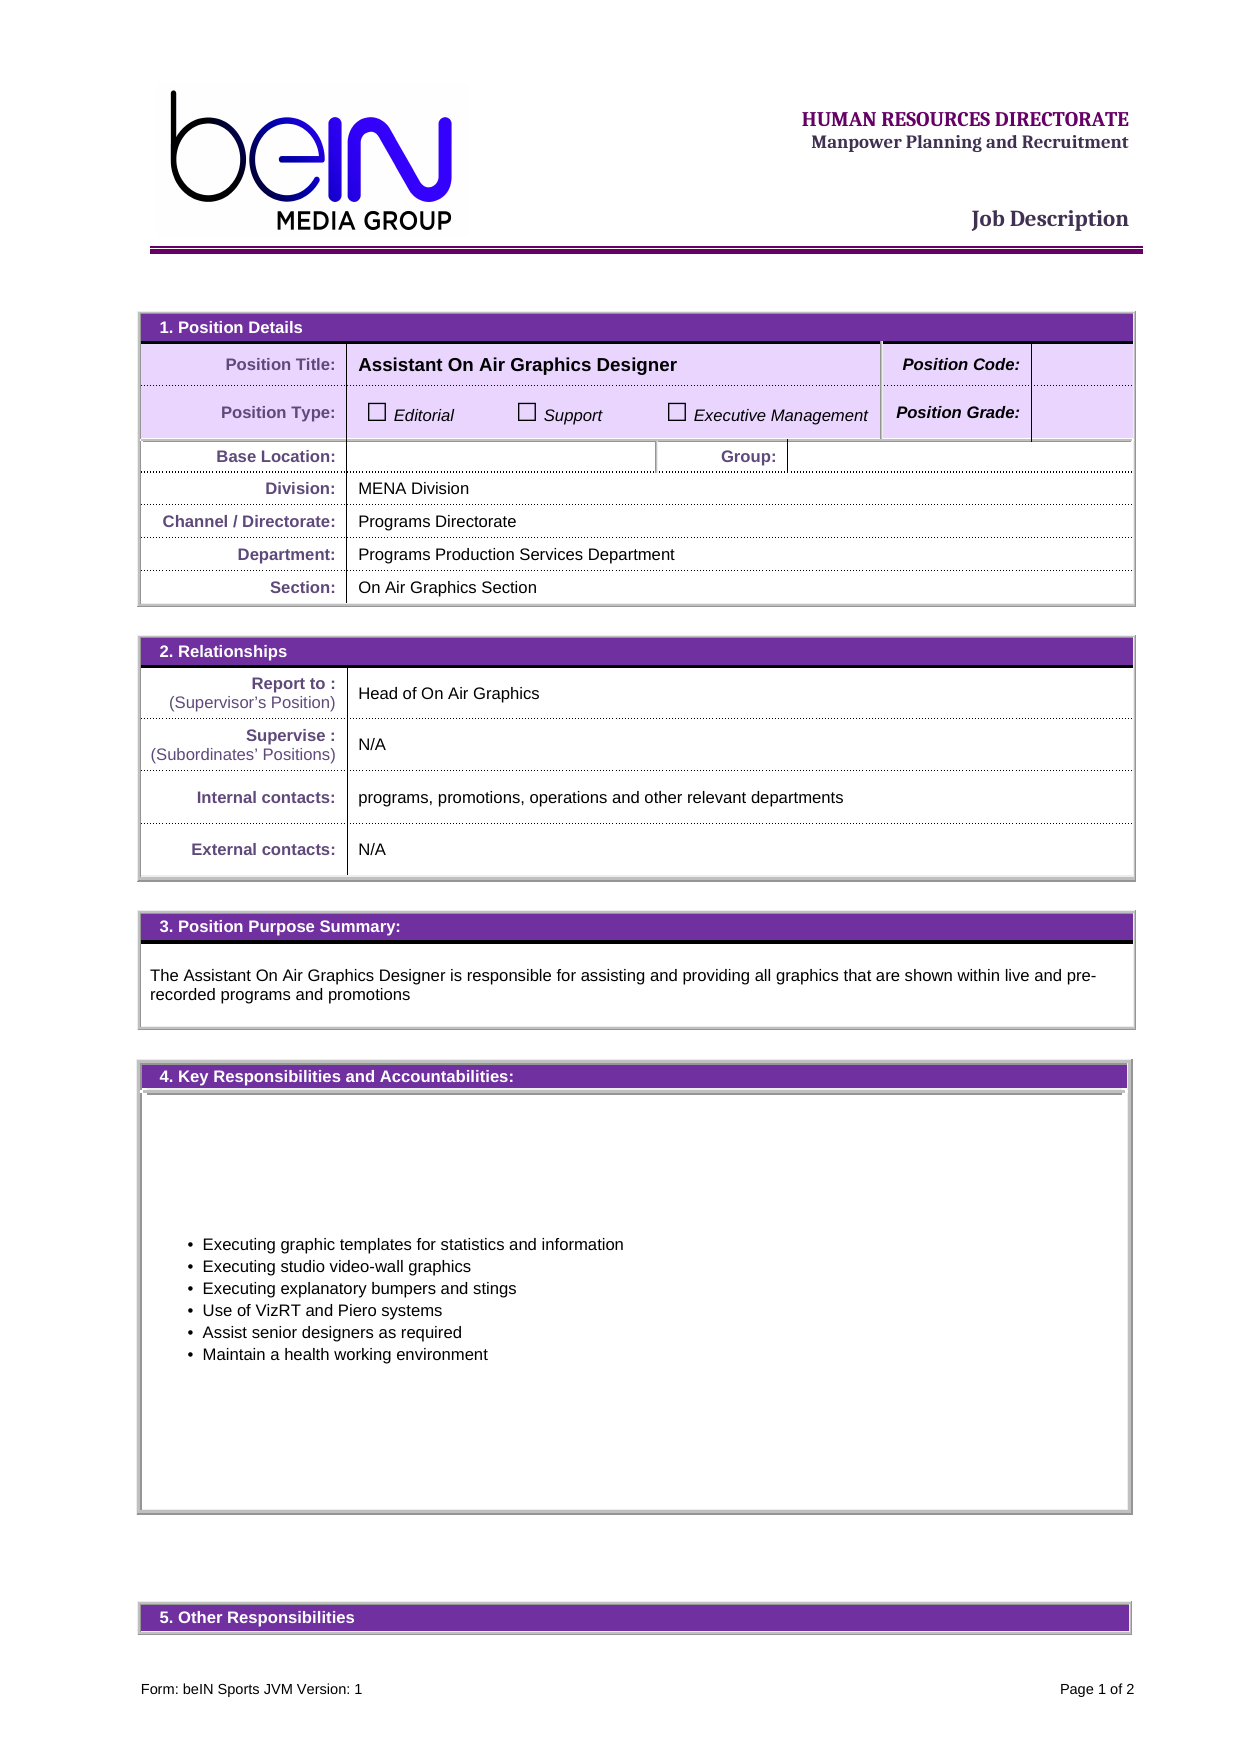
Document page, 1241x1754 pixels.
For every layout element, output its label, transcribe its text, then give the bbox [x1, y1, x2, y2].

table_cell Report to : (Supervisor’s Position) [141, 668, 347, 718]
table_header 5. Other Responsibilities [141, 1605, 1129, 1631]
table_cell MENA Division [347, 471, 1133, 504]
table_cell External contacts: [141, 823, 347, 875]
table_cell Position Grade: [883, 385, 1031, 438]
table_cell [1032, 344, 1133, 385]
table_cell Supervise : (Subordinates’ Positions) [141, 718, 347, 770]
table_cell N/A [348, 718, 1133, 770]
picture [156, 84, 469, 237]
table_cell Base Location: [141, 441, 346, 471]
table_cell Assistant On Air Graphics Designer [347, 344, 880, 385]
table_cell Position Code: [883, 344, 1031, 385]
table_cell [347, 442, 655, 471]
table_header 3. Position Purpose Summary: [141, 914, 1133, 940]
table_cell The Assistant On Air Graphics Designer is responsible for assisting and providing all graphics that are shown within live and pre-recorded programs and promotions [141, 944, 1133, 1026]
table_header 4. Key Responsibilities and Accountabilities: [142, 1065, 1127, 1088]
table_cell N/A [348, 823, 1133, 875]
table_cell Position Title: [141, 344, 346, 385]
table_cell Channel / Directorate: [141, 504, 346, 537]
table_header 1. Position Details [141, 314, 1133, 341]
table_cell Department: [141, 537, 346, 570]
table_cell Group: [658, 442, 787, 471]
table_cell Head of On Air Graphics [348, 668, 1133, 718]
table_cell programs, promotions, operations and other relevant departments [348, 770, 1133, 823]
table_cell [788, 439, 1134, 471]
table_cell Internal contacts: [141, 770, 347, 823]
table_cell Programs Production Services Department [347, 537, 1133, 570]
table_cell [1032, 385, 1133, 438]
table_cell • Executing graphic templates for statistics and information • Executing studio video-wall graphics • Executing explanatory bumpers and stings • Use of VizRT and Piero systems • Assist senior designers as required • Maintain a health working environment [140, 1088, 1128, 1509]
table_cell On Air Graphics Section [347, 570, 1133, 603]
table_cell Position Type: [141, 385, 346, 438]
table_cell Programs Directorate [347, 504, 1133, 537]
table_cell Editorial Support Executive Management [347, 385, 880, 438]
table_cell Section: [141, 570, 346, 603]
table_header 2. Relationships [141, 638, 1133, 665]
table_cell Division: [141, 471, 346, 504]
